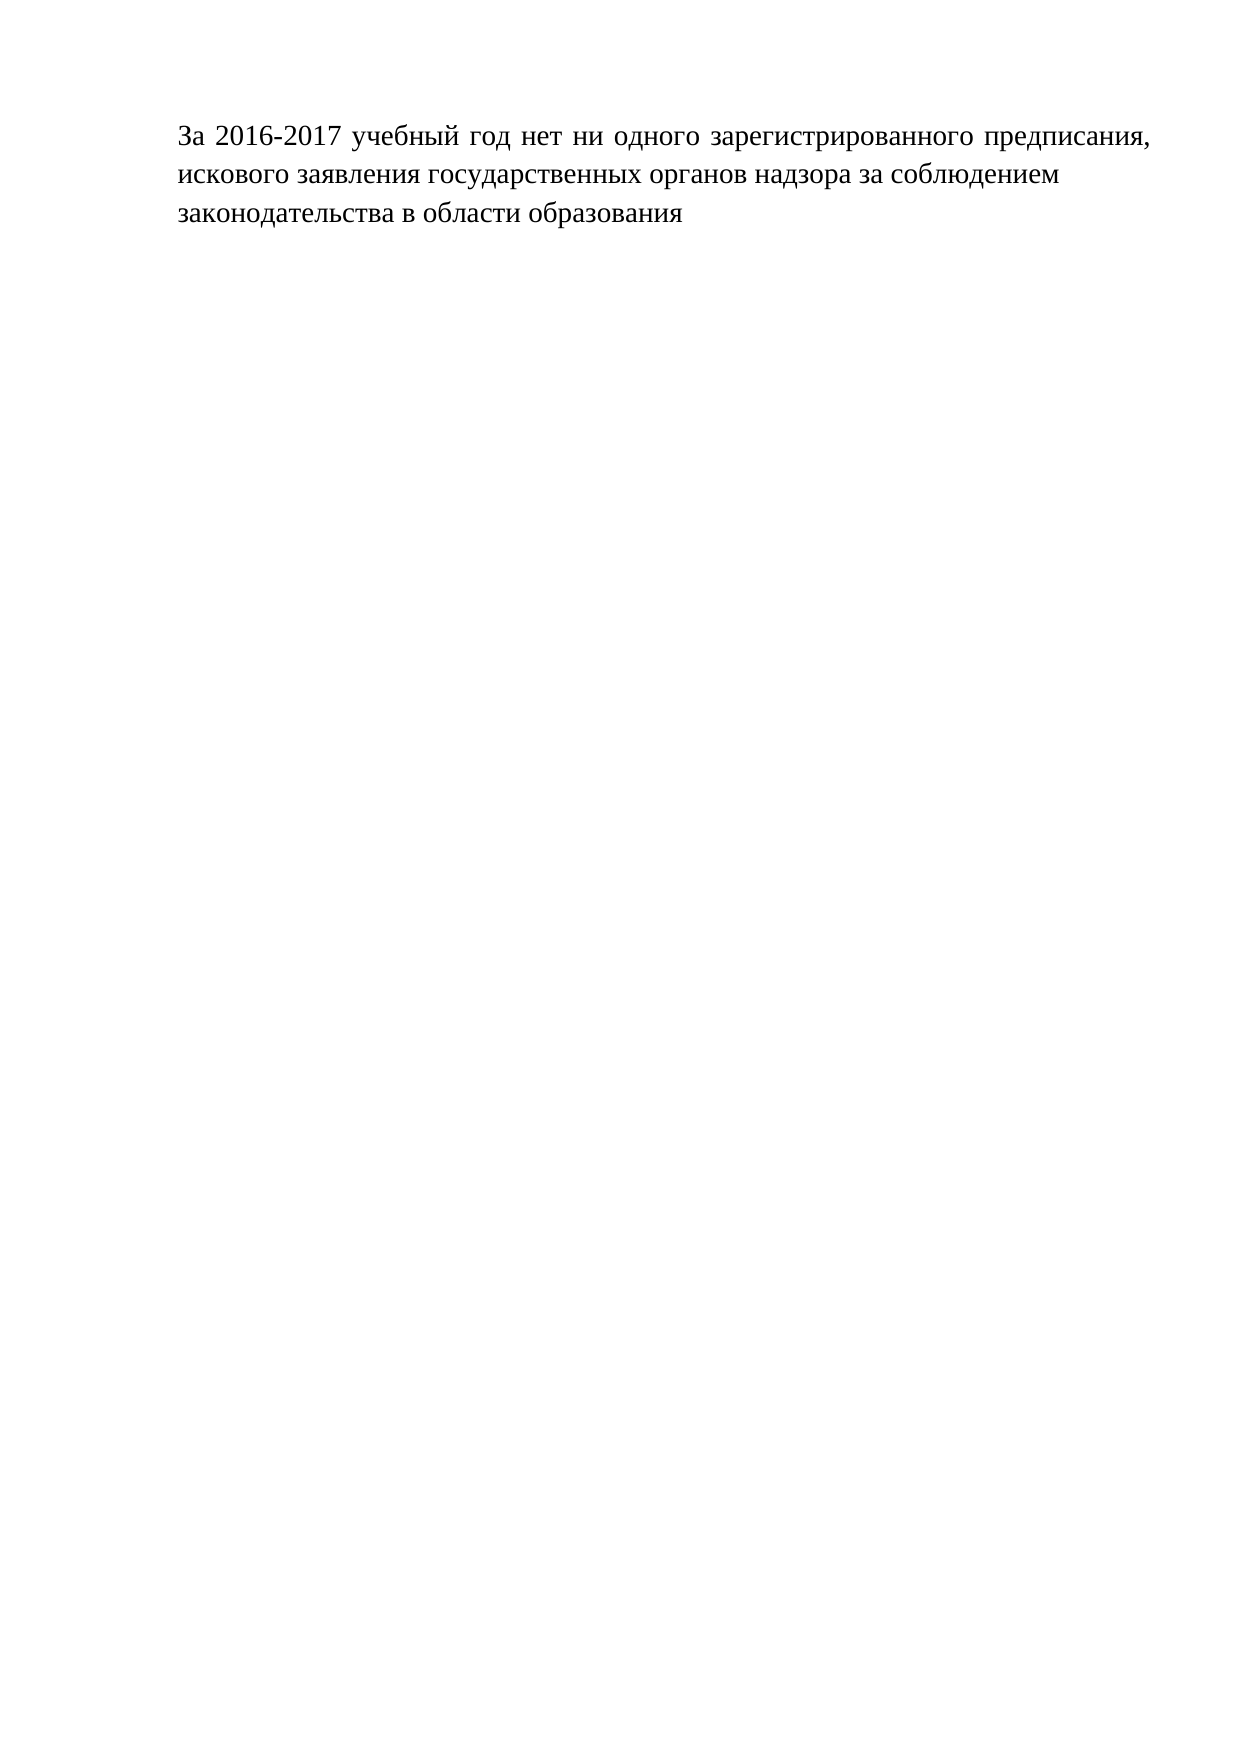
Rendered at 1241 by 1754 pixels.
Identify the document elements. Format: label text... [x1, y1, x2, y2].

text законодательства в области образования [177, 195, 1152, 229]
text За 2016-2017 учебный год нет ни одного зарегистрированного предписания, искового заявления государственных органов надзора за соблюдением [177, 118, 1152, 190]
